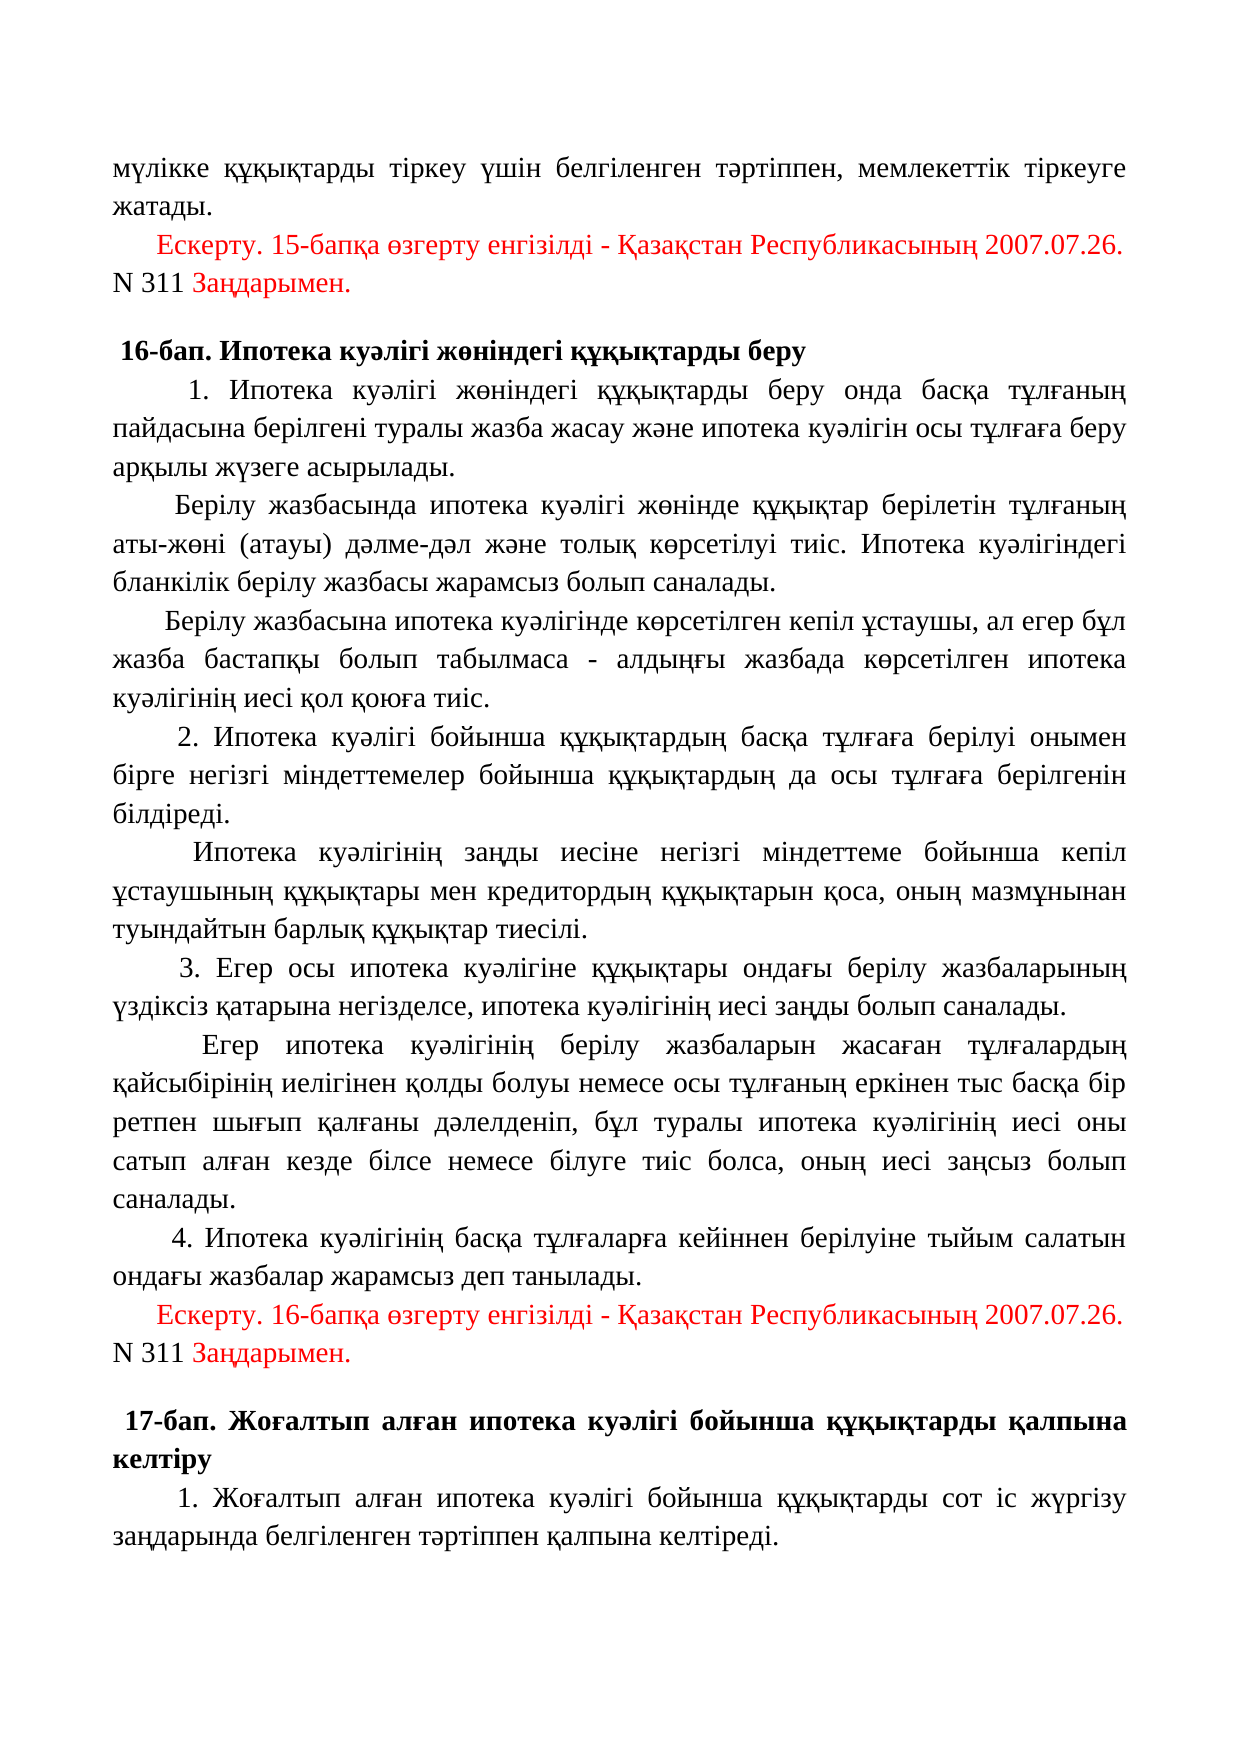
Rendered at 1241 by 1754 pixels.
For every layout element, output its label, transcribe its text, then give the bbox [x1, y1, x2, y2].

text Егер ипотека куәлiгiнің берiлу жазбаларын жасаған тұлғалардың қайсыбiрiнiң иелiгiнен қолды болуы немесе осы тұлғаның еркiнен тыс басқа бiр ретпен шығып қалғаны дәлелденiп, бұл туралы ипотека куәлiгiнiң иесi оны сатып алған кезде бiлсе немесе бiлуге тиiс болса, оның иесi заңсыз болып саналады. [112, 1027, 1128, 1215]
text Ескерту. 15-бапқа өзгерту енгізілді - Қазақстан Республикасының 2007.07.26. N 311 Заңдарымен. [112, 227, 1128, 329]
text 2. Ипотека куәлiгi бойынша құқықтардың басқа тұлғаға берiлуi онымен бiрге негiзгi мiндеттемелер бойынша құқықтардың да осы тұлғаға берiлгенiн бiлдiредi. [112, 719, 1128, 829]
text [112, 150, 1128, 222]
text 4. Ипотека куәлiгiнiң басқа тұлғаларға кейiннен берiлуiне тыйым салатын ондағы жазбалар жарамсыз деп танылады. [112, 1220, 1128, 1292]
text 1. Ипотека куәлiгi жөнiндегi құқықтарды беру онда басқа тұлғаның пайдасына берiлгенi туралы жазба жасау және ипотека куәлiгiн осы тұлғаға беру арқылы жүзеге асырылады. [112, 372, 1128, 482]
text Берiлу жазбасына ипотека куәлiгiнде көрсетiлген кепiл ұстаушы, ал егер бұл жазба бастапқы болып табылмаса - алдыңғы жазбада көрсетiлген ипотека куәлiгiнiң иесi қол қоюға тиiс. [112, 603, 1128, 714]
text Ипотека куәлiгiнiң заңды иесiне негiзгi мiндеттеме бойынша кепiл ұстаушының құқықтары мен кредитордың құқықтарын қоса, оның мазмұнынан туындайтын барлық құқықтар тиесiлi. [112, 834, 1128, 945]
text 16-бап. Ипотека куәлiгi жөнiндегi құқықтарды беру [112, 333, 1128, 367]
text Берiлу жазбасында ипотека куәлiгi жөнiнде құқықтар берiлетiн тұлғаның аты-жөнi (атауы) дәлме-дәл және толық көрсетiлуi тиiс. Ипотека куәлiгiндегi бланкiлiк берiлу жазбасы жарамсыз болып саналады. [112, 487, 1128, 598]
text 1. Жоғалтып алған ипотека куәлiгi бойынша құқықтарды сот iс жүргiзу заңдарында белгiленген тәртiппен қалпына келтiредi. [112, 1480, 1128, 1552]
text 3. Егер осы ипотека куәлiгiне құқықтары ондағы берiлу жазбаларының үздiксiз қатарына негiзделсе, ипотека куәлiгiнiң иесi заңды болып саналады. [112, 950, 1128, 1022]
text 17-бап. Жоғалтып алған ипотека куәлiгi бойынша құқықтарды қалпына келтiру [112, 1403, 1128, 1475]
text Ескерту. 16-бапқа өзгерту енгізілді - Қазақстан Республикасының 2007.07.26. N 311 Заңдарымен. [112, 1297, 1128, 1399]
